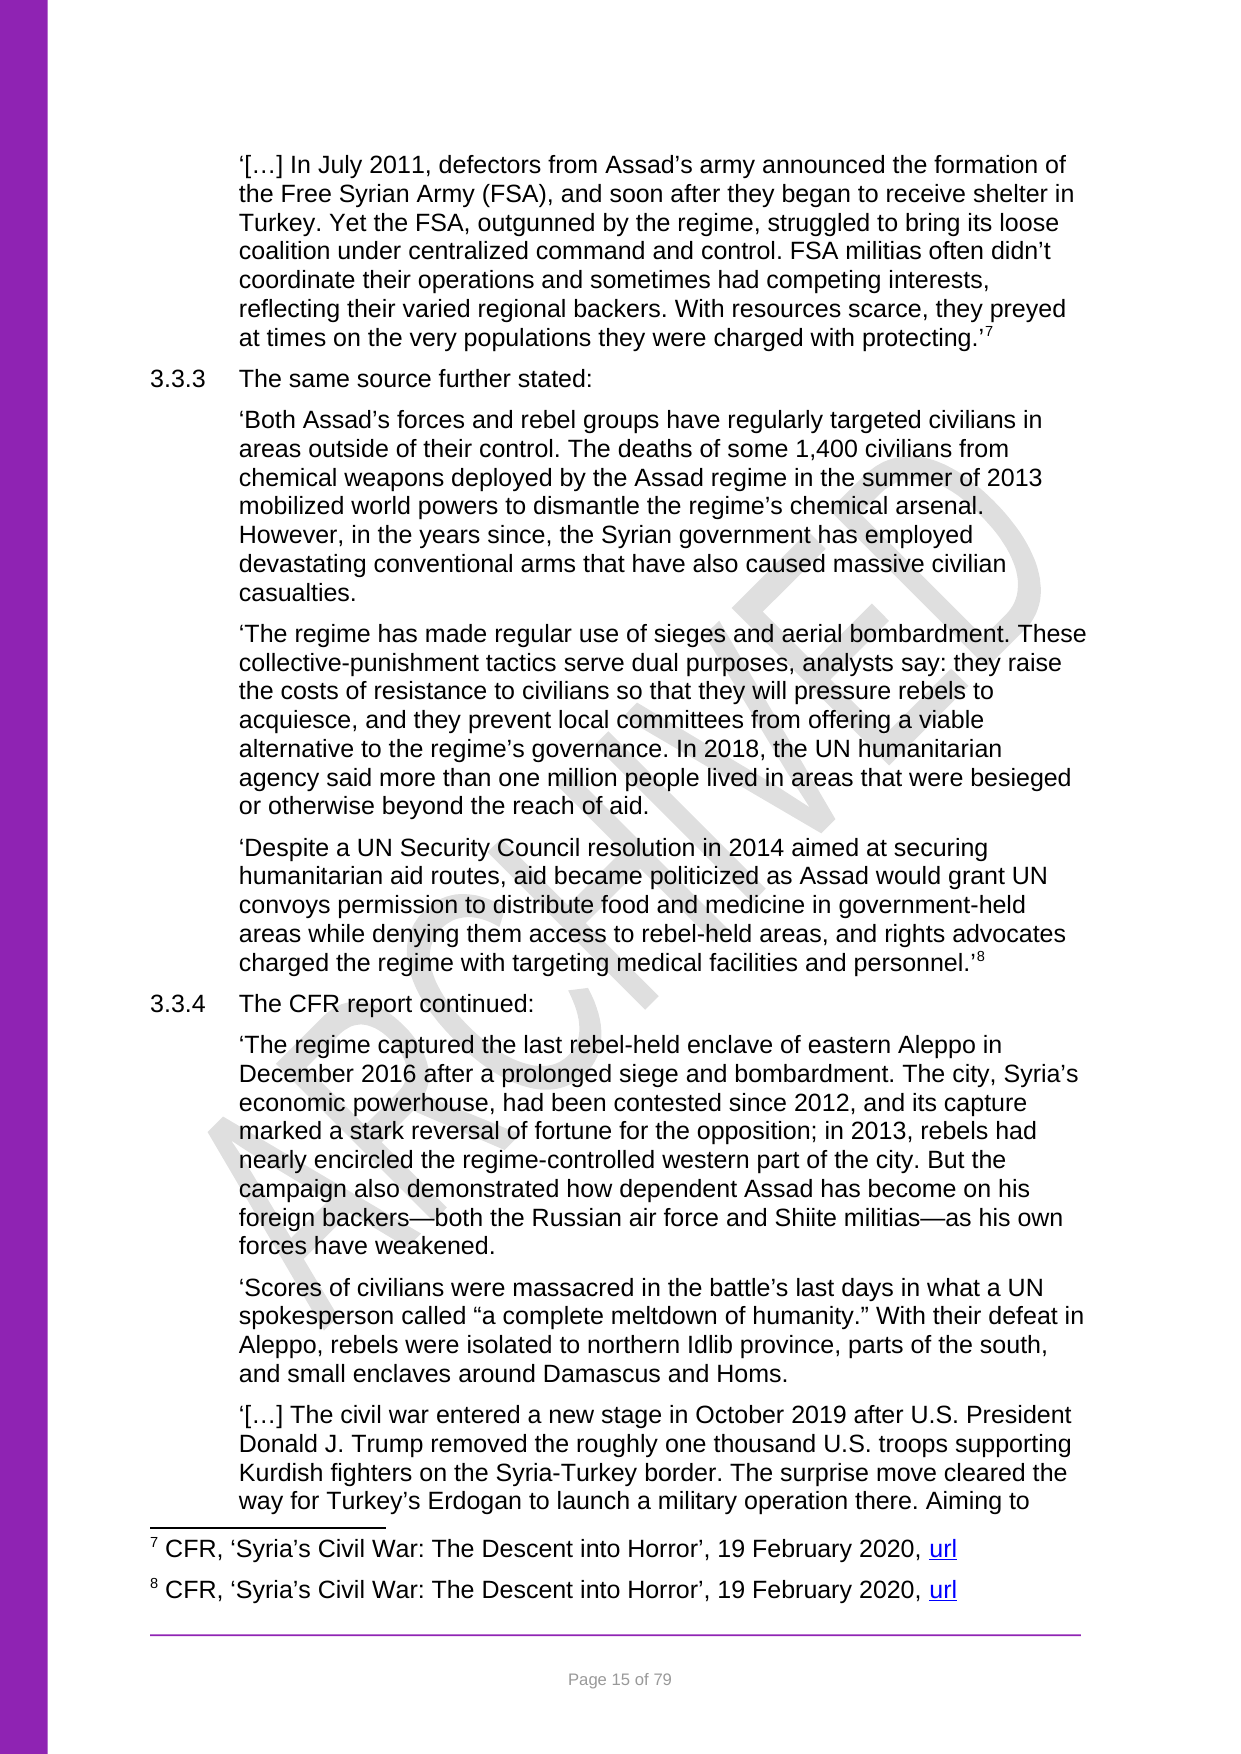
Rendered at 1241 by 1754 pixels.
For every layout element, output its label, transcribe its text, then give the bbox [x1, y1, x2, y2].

list ‘Both Assad’s forces and rebel groups have regularly targeted civilians in areas outside of their control. The deaths of some 1,400 civilians from chemical weapons deployed by the Assad regime in the summer of 2013 mobilized world powers to dismantle the regime’s chemical arsenal. However, in the years since, the Syrian government has employed devastating conventional arms that have also caused massive civilian casualties. [239, 405, 1090, 606]
list ‘Despite a UN Security Council resolution in 2014 aimed at securing humanitarian aid routes, aid became politicized as Assad would grant UN convoys permission to distribute food and medicine in government-held areas while denying them access to rebel-held areas, and rights advocates charged the regime with targeting medical facilities and personnel.’ [239, 832, 1090, 976]
list The same source further stated: [150, 364, 1090, 392]
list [239, 1400, 1090, 1515]
list ‘The regime has made regular use of sieges and aerial bombardment. These collective-punishment tactics serve dual purposes, analysts say: they raise the costs of resistance to civilians so that they will pressure rebels to acquiesce, and they prevent local committees from offering a viable alternative to the regime’s governance. In 2018, the UN humanitarian agency said more than one million people lived in areas that were besieged or otherwise beyond the reach of aid. [239, 619, 1090, 820]
list ‘Scores of civilians were massacred in the battle’s last days in what a UN spokesperson called “a complete meltdown of humanity.” With their defeat in Aleppo, rebels were isolated to northern Idlib province, parts of the south, and small enclaves around Damascus and Homs. [239, 1272, 1090, 1387]
list The CFR report continued: [150, 989, 1090, 1017]
list ‘[…] In July 2011, defectors from Assad’s army announced the formation of the Free Syrian Army (FSA), and soon after they began to receive shelter in Turkey. Yet the FSA, outgunned by the regime, struggled to bring its loose coalition under centralized command and control. FSA militias often didn’t coordinate their operations and sometimes had competing interests, reflecting their varied regional backers. With resources scarce, they preyed at times on the very populations they were charged with protecting.’ [239, 150, 1090, 351]
list ‘The regime captured the last rebel-held enclave of eastern Aleppo in December 2016 after a prolonged siege and bombardment. The city, Syria’s economic powerhouse, had been contested since 2012, and its capture marked a stark reversal of fortune for the opposition; in 2013, rebels had nearly encircled the regime-controlled western part of the city. But the campaign also demonstrated how dependent Assad has become on his foreign backers—both the Russian air force and Shiite militias—as his own forces have weakened. [239, 1030, 1090, 1260]
